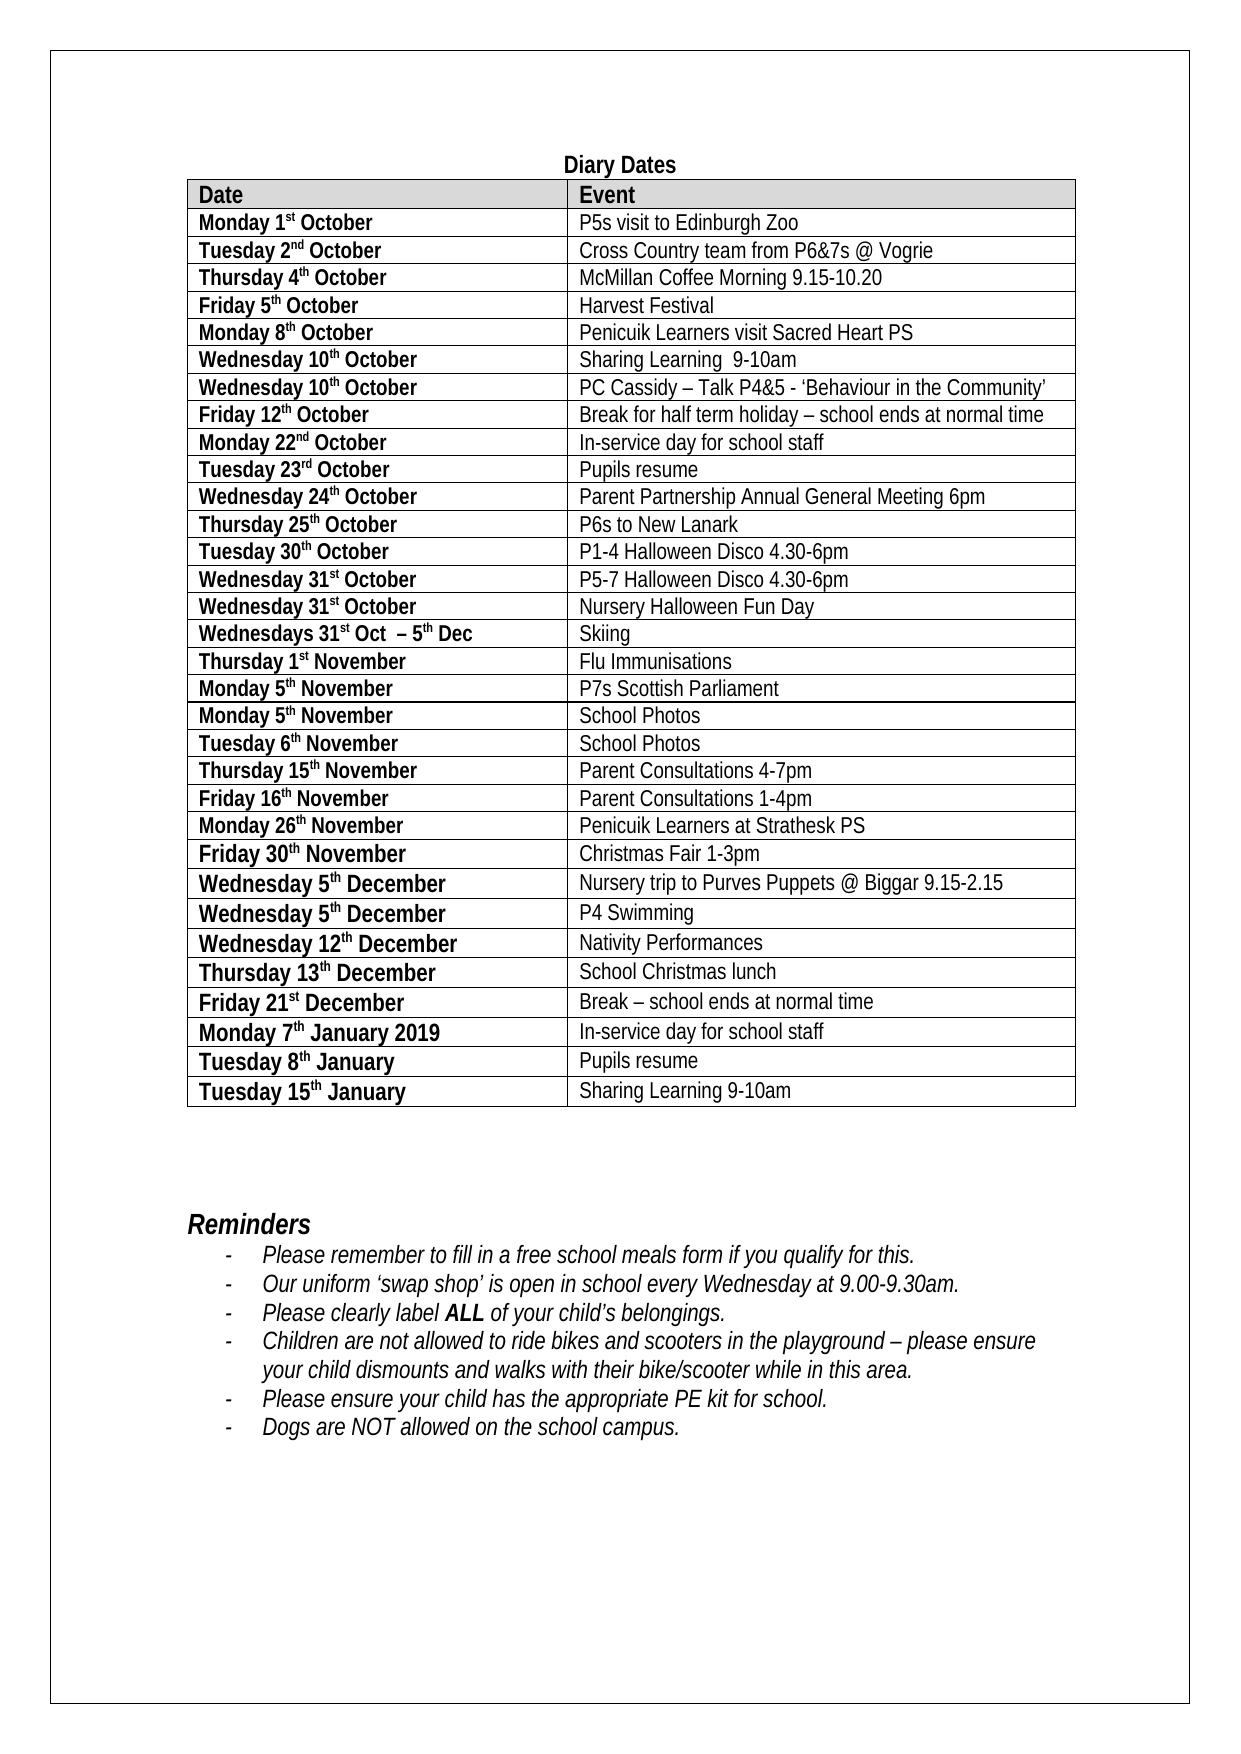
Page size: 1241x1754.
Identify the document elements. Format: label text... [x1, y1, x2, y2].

table_cell Tuesday 2nd October [188, 237, 567, 263]
table_cell Friday 5th October [188, 292, 567, 318]
table_cell Friday 30th November [188, 840, 567, 868]
table_cell Pupils resume [568, 456, 1075, 482]
table_cell Wednesday 31st October [188, 566, 567, 592]
table_cell Thursday 25th October [188, 511, 567, 537]
table_cell Friday 16th November [188, 785, 567, 811]
table_cell PC Cassidy – Talk P4&5 - ‘Behaviour in the Community’ [568, 374, 1075, 400]
table_cell Monday 5th November [188, 703, 567, 729]
table_cell Monday 22nd October [188, 429, 567, 455]
table_cell School Photos [568, 703, 1075, 729]
table_cell Thursday 13th December [188, 958, 567, 987]
table_cell Monday 26th November [188, 812, 567, 838]
table_cell Friday 12th October [188, 401, 567, 427]
table_cell McMillan Coffee Morning 9.15-10.20 [568, 264, 1075, 291]
list Please ensure your child has the appropriate PE kit for school. [225, 1384, 1053, 1412]
table_cell Wednesday 24th October [188, 483, 567, 510]
text Reminders [187, 1207, 1053, 1240]
table_cell P5-7 Halloween Disco 4.30-6pm [568, 566, 1075, 592]
table_cell Pupils resume [568, 1047, 1075, 1076]
table_cell Sharing Learning 9-10am [568, 1077, 1075, 1106]
table_cell Christmas Fair 1-3pm [568, 840, 1075, 868]
list Dogs are NOT allowed on the school campus. [225, 1412, 1053, 1441]
table_cell Tuesday 6th November [188, 730, 567, 756]
table_header Event [568, 180, 1075, 208]
table_cell Nursery Halloween Fun Day [568, 593, 1075, 619]
table_cell P5s visit to Edinburgh Zoo [568, 209, 1075, 236]
table_cell Sharing Learning 9-10am [568, 346, 1075, 373]
table_cell Wednesday 10th October [188, 374, 567, 400]
table_cell Parent Consultations 4-7pm [568, 757, 1075, 784]
table_cell Monday 5th November [188, 675, 567, 701]
table_cell Break for half term holiday – school ends at normal time [568, 401, 1075, 427]
table_cell Thursday 1st November [188, 648, 567, 674]
list Our uniform ‘swap shop’ is open in school every Wednesday at 9.00-9.30am. [225, 1269, 1053, 1298]
table_cell P4 Swimming [568, 899, 1075, 927]
table_cell Wednesday 5th December [188, 869, 567, 898]
table_cell Skiing [568, 620, 1075, 647]
table_cell Wednesdays 31st Oct – 5th Dec [188, 620, 567, 647]
table_cell Parent Consultations 1-4pm [568, 785, 1075, 811]
table_cell Parent Partnership Annual General Meeting 6pm [568, 483, 1075, 510]
list Please remember to fill in a free school meals form if you qualify for this. [225, 1240, 1053, 1269]
table_cell In-service day for school staff [568, 1018, 1075, 1046]
table_cell Monday 8th October [188, 319, 567, 345]
list Children are not allowed to ride bikes and scooters in the playground – please ensure your child dismounts and walks with their bike/scooter while in this area. [225, 1326, 1053, 1384]
table_cell Thursday 4th October [188, 264, 567, 291]
table_cell Harvest Festival [568, 292, 1075, 318]
table_cell Penicuik Learners visit Sacred Heart PS [568, 319, 1075, 345]
table_cell Wednesday 31st October [188, 593, 567, 619]
table_cell School Christmas lunch [568, 958, 1075, 987]
table_cell Tuesday 23rd October [188, 456, 567, 482]
table_cell Thursday 15th November [188, 757, 567, 784]
table_cell P7s Scottish Parliament [568, 675, 1075, 701]
table_cell Friday 21st December [188, 988, 567, 1017]
table_cell Tuesday 30th October [188, 538, 567, 564]
table_cell P6s to New Lanark [568, 511, 1075, 537]
list Please clearly label ALL of your child’s belongings. [225, 1298, 1053, 1326]
table_cell Break – school ends at normal time [568, 988, 1075, 1017]
table_cell Wednesday 10th October [188, 346, 567, 373]
table_cell Penicuik Learners at Strathesk PS [568, 812, 1075, 838]
table_cell Tuesday 15th January [188, 1077, 567, 1106]
table_cell Monday 1st October [188, 209, 567, 236]
table_cell Flu Immunisations [568, 648, 1075, 674]
text Diary Dates [187, 150, 1053, 179]
table_cell P1-4 Halloween Disco 4.30-6pm [568, 538, 1075, 564]
table_cell Monday 7th January 2019 [188, 1018, 567, 1046]
table_cell Cross Country team from P6&7s @ Vogrie [568, 237, 1075, 263]
table_cell Tuesday 8th January [188, 1047, 567, 1076]
table_cell Wednesday 5th December [188, 899, 567, 927]
table_cell Wednesday 12th December [188, 929, 567, 957]
table_cell School Photos [568, 730, 1075, 756]
table_header Date [188, 180, 567, 208]
table_cell In-service day for school staff [568, 429, 1075, 455]
table_cell Nativity Performances [568, 929, 1075, 957]
table_cell Nursery trip to Purves Puppets @ Biggar 9.15-2.15 [568, 869, 1075, 898]
